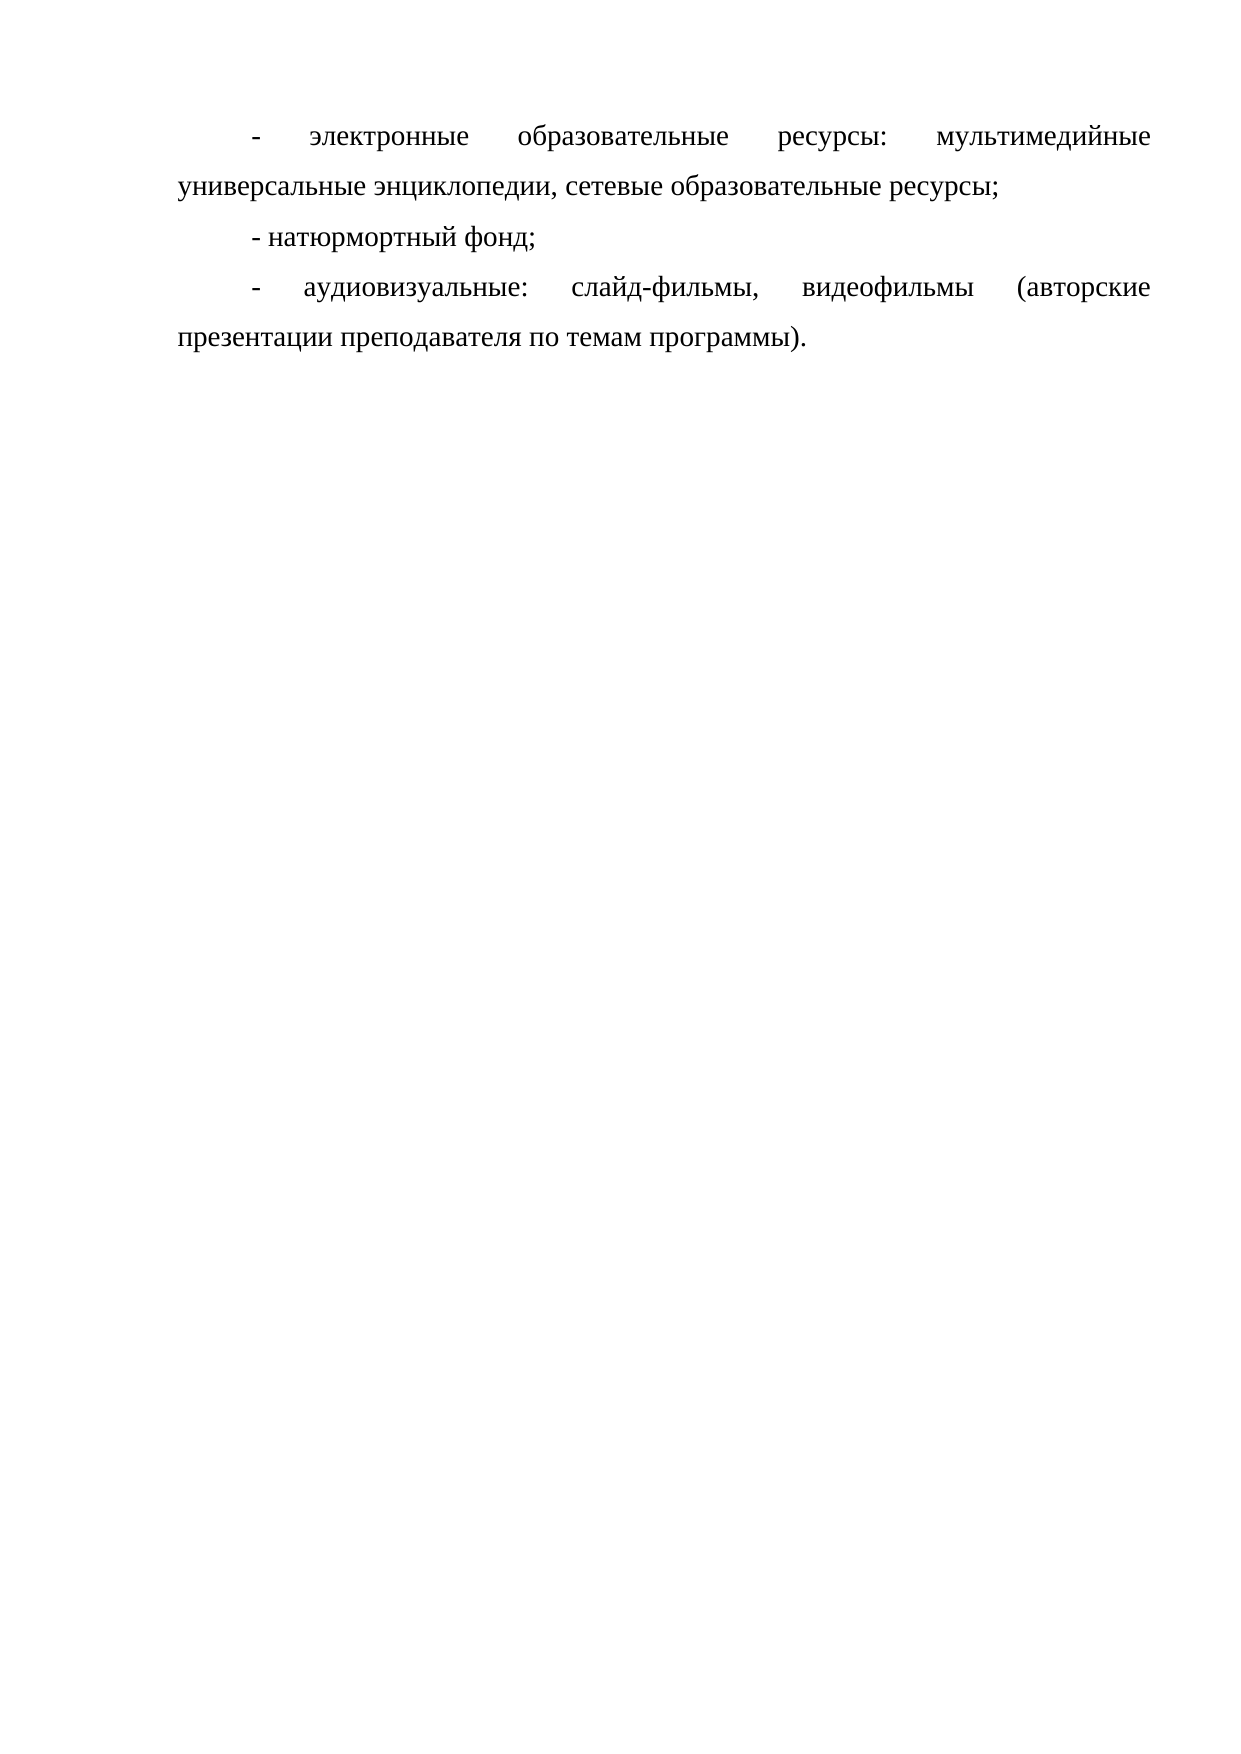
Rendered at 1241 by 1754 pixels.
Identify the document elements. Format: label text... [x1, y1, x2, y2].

text - аудиовизуальные: слайд-фильмы, видеофильмы (авторские презентации преподавателя по темам программы). [177, 269, 1152, 353]
text - натюрмортный фонд; [177, 219, 1152, 252]
text - электронные образовательные ресурсы: мультимедийные универсальные энциклопедии, сетевые образовательные ресурсы; [177, 118, 1152, 202]
